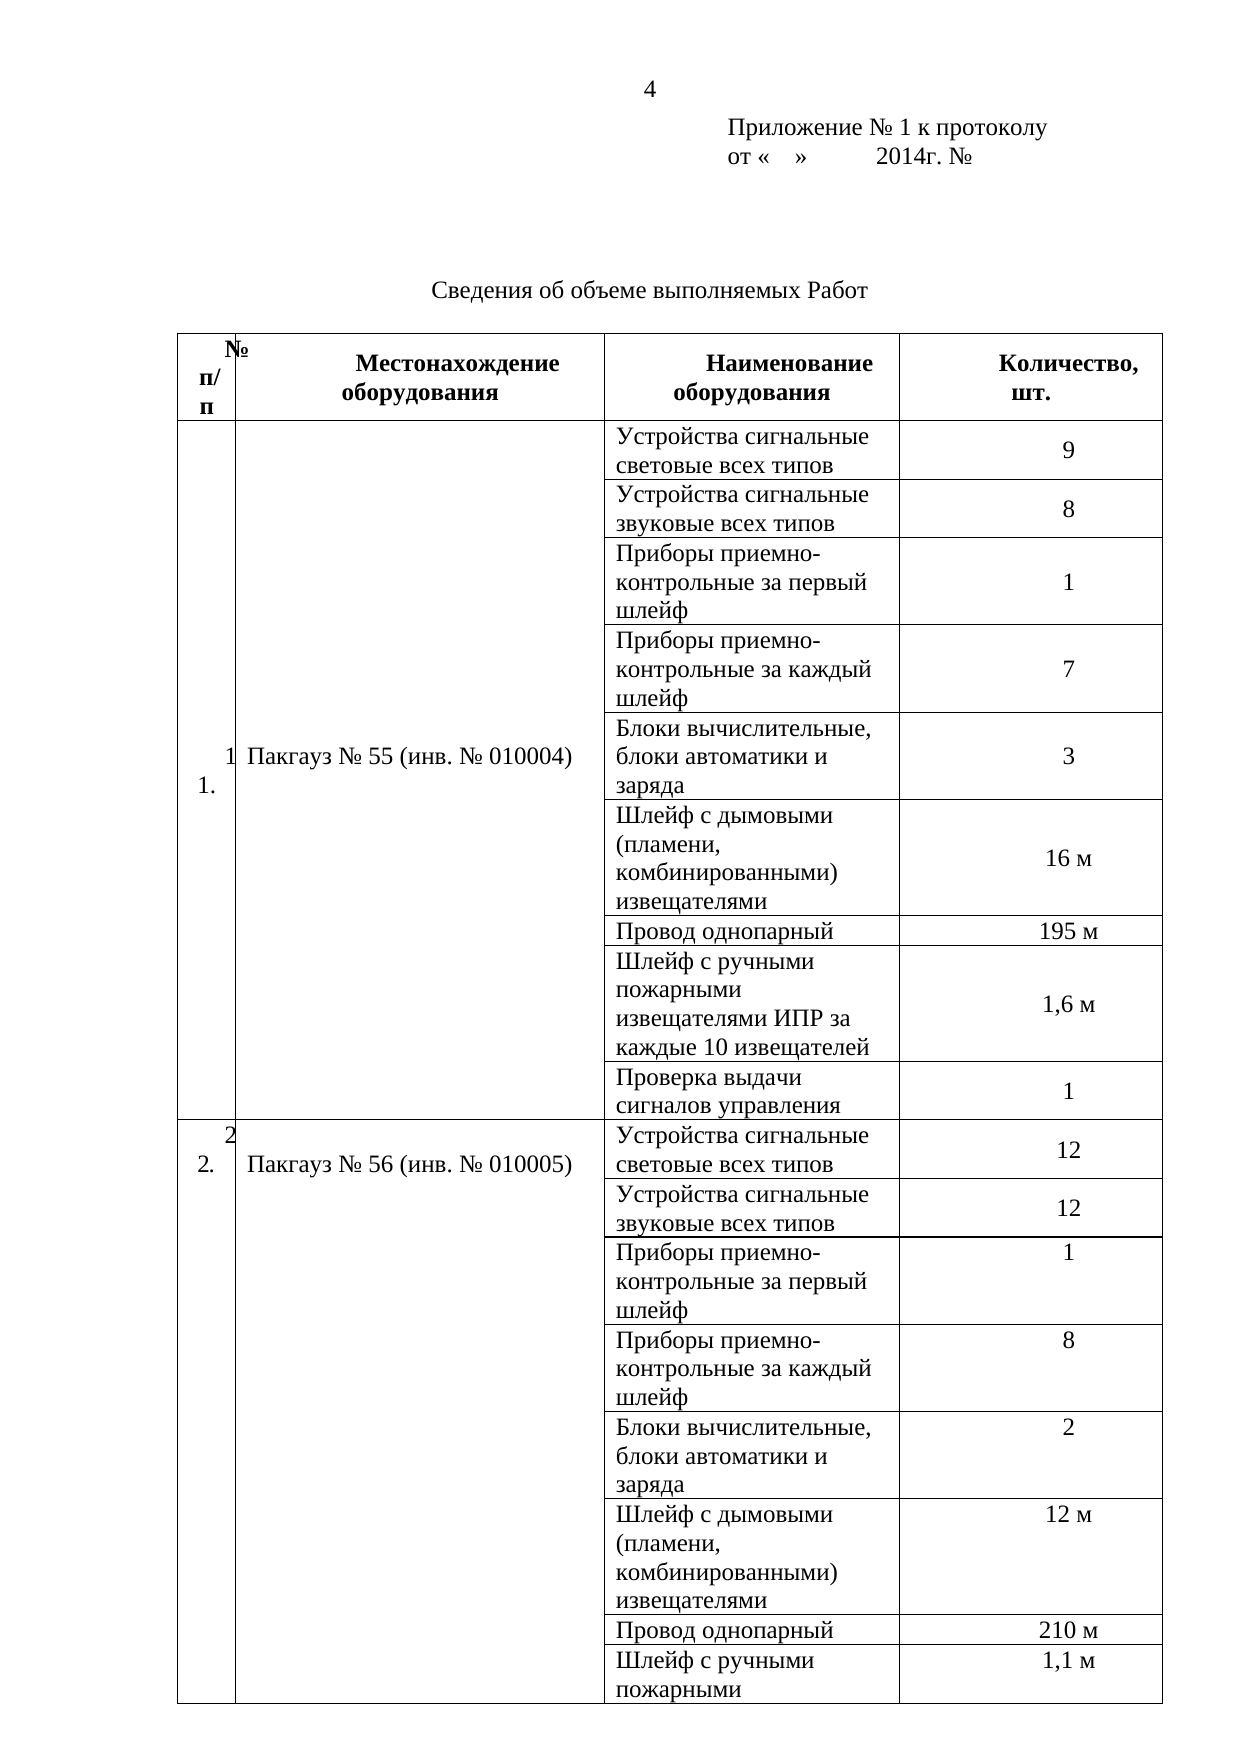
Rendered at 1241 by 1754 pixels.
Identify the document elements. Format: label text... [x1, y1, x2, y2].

table_cell Приборы приемно-контрольные за первый шлейф [605, 1238, 899, 1324]
table_cell Приборы приемно-контрольные за каждый шлейф [605, 1325, 899, 1411]
table_header Количество, шт. [900, 334, 1162, 420]
table_cell 1 [900, 1062, 1162, 1119]
table_cell 1,1 м [900, 1645, 1162, 1703]
table_cell 1,6 м [900, 946, 1162, 1061]
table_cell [605, 1645, 899, 1703]
table_cell 12 [900, 1179, 1162, 1236]
table_cell Устройства сигнальные световые всех типов [605, 421, 899, 478]
table_cell Приборы приемно-контрольные за каждый шлейф [605, 625, 899, 712]
table_cell Шлейф с дымовыми (пламени, комбинированными) извещателями [605, 1499, 899, 1614]
table_cell 2 [900, 1412, 1162, 1498]
table_cell 11. [178, 421, 235, 1119]
table_cell 1 [900, 1238, 1162, 1324]
table_cell 12 м [900, 1499, 1162, 1614]
table_cell 195 м [900, 916, 1162, 945]
table_header Местонахождение оборудования [236, 334, 604, 420]
table_cell Пакгауз № 55 (инв. № 010004) [236, 421, 604, 1119]
table_header Наименование оборудования [605, 334, 899, 420]
table_cell Устройства сигнальные звуковые всех типов [605, 1179, 899, 1236]
table_cell 7 [900, 625, 1162, 712]
table_cell 1 [900, 538, 1162, 624]
table_cell Устройства сигнальные световые всех типов [605, 1120, 899, 1178]
table_cell 8 [900, 1325, 1162, 1411]
table_cell Пакгауз № 56 (инв. № 010005) [236, 1120, 604, 1703]
table_cell Приборы приемно-контрольные за первый шлейф [605, 538, 899, 624]
table_cell 3 [900, 713, 1162, 799]
table_header № п/п [178, 334, 235, 420]
table_cell Устройства сигнальные звуковые всех типов [605, 480, 899, 537]
table_cell 9 [900, 421, 1162, 478]
table_cell 210 м [900, 1615, 1162, 1644]
table_cell Шлейф с ручными пожарными извещателями ИПР за каждые 10 извещателей [605, 946, 899, 1061]
table_cell Провод однопарный [605, 916, 899, 945]
table_cell Блоки вычислительные, блоки автоматики и заряда [605, 1412, 899, 1498]
table_cell Провод однопарный [605, 1615, 899, 1644]
table_cell 12 [900, 1120, 1162, 1178]
table_cell Проверка выдачи сигналов управления [605, 1062, 899, 1119]
table_cell 16 м [900, 800, 1162, 915]
table_cell 8 [900, 480, 1162, 537]
table_cell Блоки вычислительные, блоки автоматики и заряда [605, 713, 899, 799]
table_cell Шлейф с дымовыми (пламени, комбинированными) извещателями [605, 800, 899, 915]
table_cell 22. [178, 1120, 235, 1703]
text Сведения об объеме выполняемых Работ [148, 275, 1152, 304]
